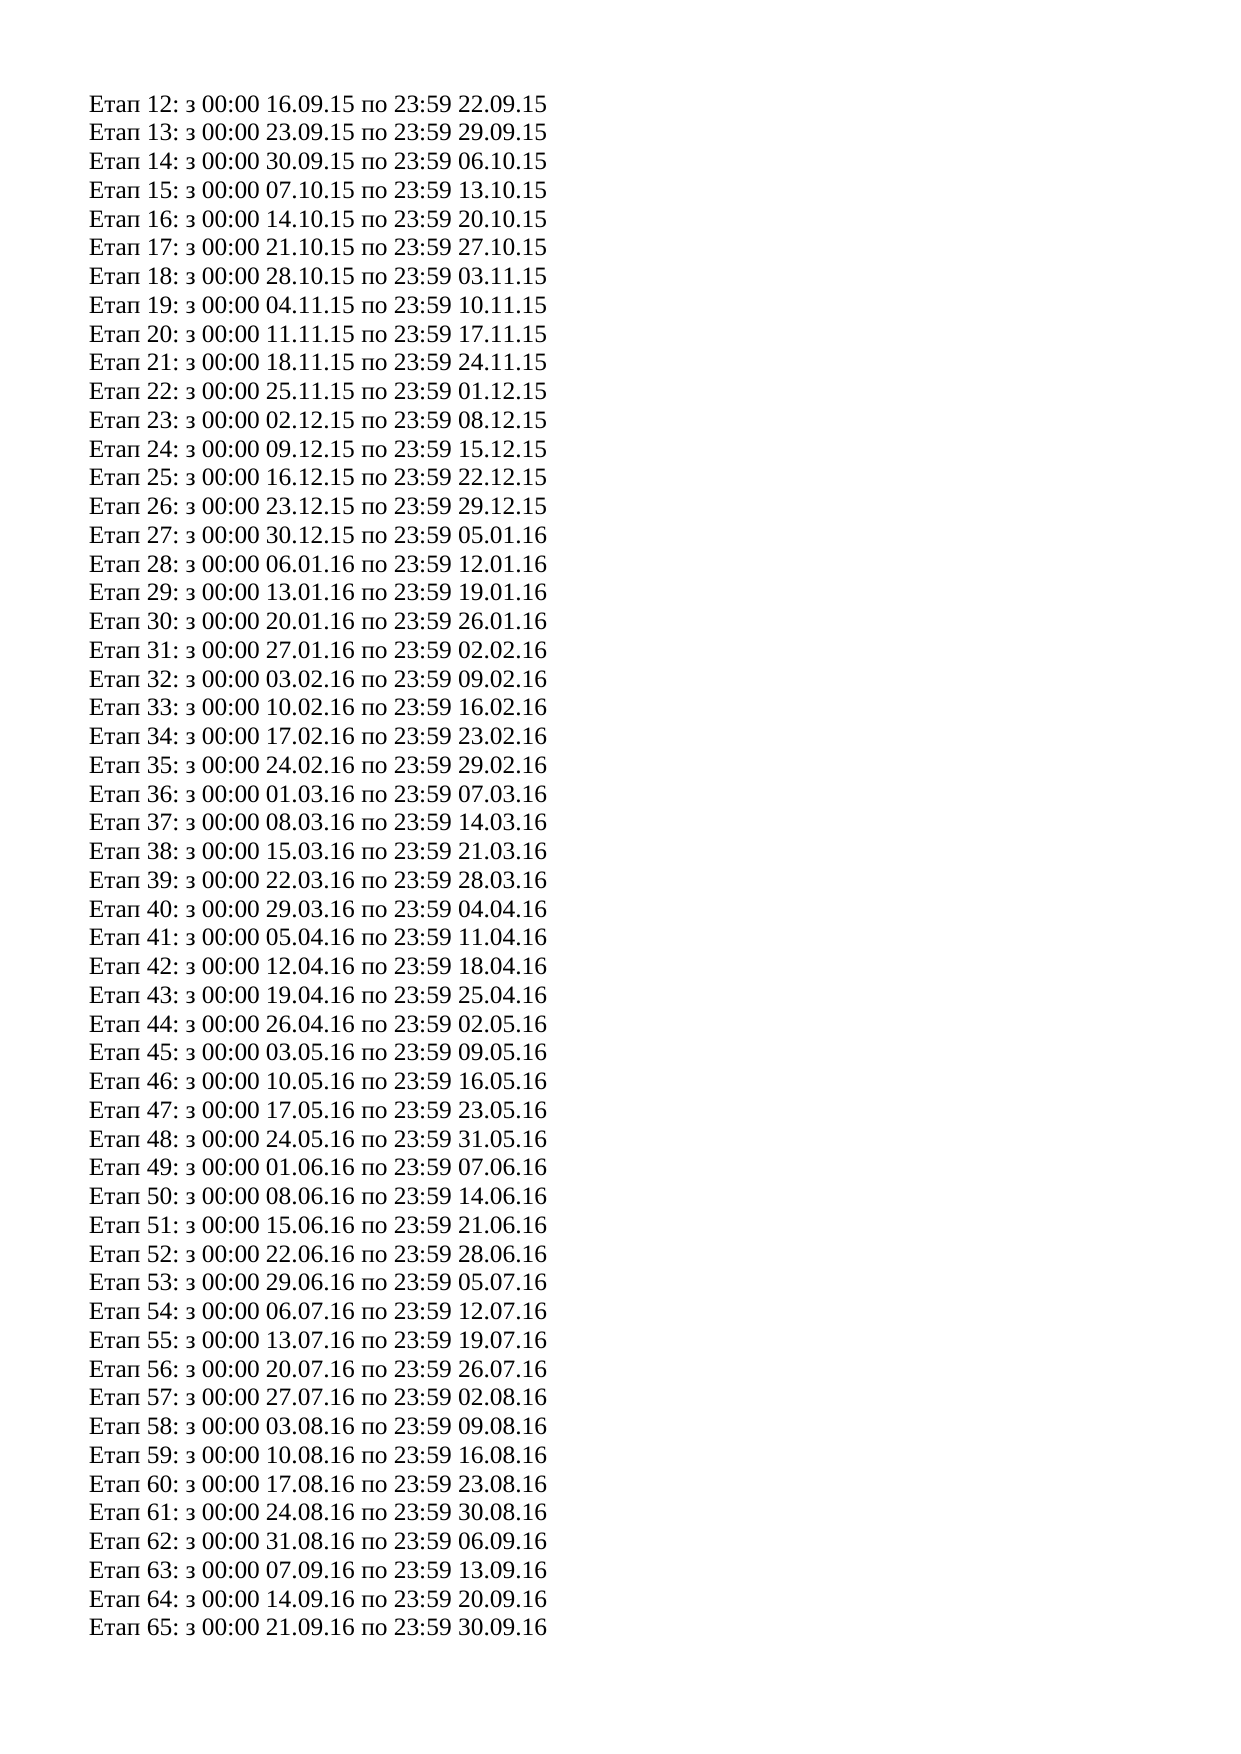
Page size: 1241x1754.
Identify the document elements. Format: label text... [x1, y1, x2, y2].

text Етап 22: з 00:00 25.11.15 по 23:59 01.12.15 [89, 376, 1152, 405]
text Етап 39: з 00:00 22.03.16 по 23:59 28.03.16 [89, 865, 1152, 894]
text Етап 29: з 00:00 13.01.16 по 23:59 19.01.16 [89, 577, 1152, 606]
text Етап 14: з 00:00 30.09.15 по 23:59 06.10.15 [89, 146, 1152, 175]
text Етап 51: з 00:00 15.06.16 по 23:59 21.06.16 [89, 1210, 1152, 1239]
text Етап 30: з 00:00 20.01.16 по 23:59 26.01.16 [89, 606, 1152, 635]
text Етап 45: з 00:00 03.05.16 по 23:59 09.05.16 [89, 1037, 1152, 1066]
text Етап 56: з 00:00 20.07.16 по 23:59 26.07.16 [89, 1354, 1152, 1382]
text Етап 37: з 00:00 08.03.16 по 23:59 14.03.16 [89, 807, 1152, 836]
text Етап 41: з 00:00 05.04.16 по 23:59 11.04.16 [89, 922, 1152, 951]
text Етап 25: з 00:00 16.12.15 по 23:59 22.12.15 [89, 462, 1152, 491]
text Етап 48: з 00:00 24.05.16 по 23:59 31.05.16 [89, 1124, 1152, 1152]
text Етап 58: з 00:00 03.08.16 по 23:59 09.08.16 [89, 1411, 1152, 1440]
text Етап 20: з 00:00 11.11.15 по 23:59 17.11.15 [89, 319, 1152, 347]
text Етап 62: з 00:00 31.08.16 по 23:59 06.09.16 [89, 1526, 1152, 1555]
text Етап 60: з 00:00 17.08.16 по 23:59 23.08.16 [89, 1469, 1152, 1497]
text Етап 33: з 00:00 10.02.16 по 23:59 16.02.16 [89, 692, 1152, 721]
text Етап 28: з 00:00 06.01.16 по 23:59 12.01.16 [89, 549, 1152, 577]
text Етап 15: з 00:00 07.10.15 по 23:59 13.10.15 [89, 175, 1152, 204]
text Етап 42: з 00:00 12.04.16 по 23:59 18.04.16 [89, 951, 1152, 980]
text Етап 32: з 00:00 03.02.16 по 23:59 09.02.16 [89, 664, 1152, 692]
text Етап 61: з 00:00 24.08.16 по 23:59 30.08.16 [89, 1497, 1152, 1526]
text Етап 35: з 00:00 24.02.16 по 23:59 29.02.16 [89, 750, 1152, 779]
text Етап 49: з 00:00 01.06.16 по 23:59 07.06.16 [89, 1152, 1152, 1181]
text Етап 18: з 00:00 28.10.15 по 23:59 03.11.15 [89, 261, 1152, 290]
text Етап 12: з 00:00 16.09.15 по 23:59 22.09.15 [89, 89, 1152, 117]
text Етап 44: з 00:00 26.04.16 по 23:59 02.05.16 [89, 1009, 1152, 1037]
text Етап 23: з 00:00 02.12.15 по 23:59 08.12.15 [89, 405, 1152, 434]
text Етап 52: з 00:00 22.06.16 по 23:59 28.06.16 [89, 1239, 1152, 1267]
text Етап 43: з 00:00 19.04.16 по 23:59 25.04.16 [89, 980, 1152, 1009]
text Етап 16: з 00:00 14.10.15 по 23:59 20.10.15 [89, 204, 1152, 232]
text Етап 54: з 00:00 06.07.16 по 23:59 12.07.16 [89, 1296, 1152, 1325]
text Етап 55: з 00:00 13.07.16 по 23:59 19.07.16 [89, 1325, 1152, 1354]
text Етап 65: з 00:00 21.09.16 по 23:59 30.09.16 [89, 1612, 1152, 1641]
text Етап 64: з 00:00 14.09.16 по 23:59 20.09.16 [89, 1584, 1152, 1612]
text Етап 13: з 00:00 23.09.15 по 23:59 29.09.15 [89, 117, 1152, 146]
text Етап 63: з 00:00 07.09.16 по 23:59 13.09.16 [89, 1555, 1152, 1584]
text Етап 50: з 00:00 08.06.16 по 23:59 14.06.16 [89, 1181, 1152, 1210]
text Етап 31: з 00:00 27.01.16 по 23:59 02.02.16 [89, 635, 1152, 664]
text Етап 46: з 00:00 10.05.16 по 23:59 16.05.16 [89, 1066, 1152, 1095]
text Етап 57: з 00:00 27.07.16 по 23:59 02.08.16 [89, 1382, 1152, 1411]
text Етап 38: з 00:00 15.03.16 по 23:59 21.03.16 [89, 836, 1152, 865]
text Етап 59: з 00:00 10.08.16 по 23:59 16.08.16 [89, 1440, 1152, 1469]
text Етап 19: з 00:00 04.11.15 по 23:59 10.11.15 [89, 290, 1152, 319]
text Етап 40: з 00:00 29.03.16 по 23:59 04.04.16 [89, 894, 1152, 922]
text Етап 24: з 00:00 09.12.15 по 23:59 15.12.15 [89, 434, 1152, 462]
text Етап 26: з 00:00 23.12.15 по 23:59 29.12.15 [89, 491, 1152, 520]
text Етап 36: з 00:00 01.03.16 по 23:59 07.03.16 [89, 779, 1152, 807]
text Етап 21: з 00:00 18.11.15 по 23:59 24.11.15 [89, 347, 1152, 376]
text Етап 27: з 00:00 30.12.15 по 23:59 05.01.16 [89, 520, 1152, 549]
text Етап 47: з 00:00 17.05.16 по 23:59 23.05.16 [89, 1095, 1152, 1124]
text Етап 34: з 00:00 17.02.16 по 23:59 23.02.16 [89, 721, 1152, 750]
text Етап 53: з 00:00 29.06.16 по 23:59 05.07.16 [89, 1267, 1152, 1296]
text Етап 17: з 00:00 21.10.15 по 23:59 27.10.15 [89, 232, 1152, 261]
